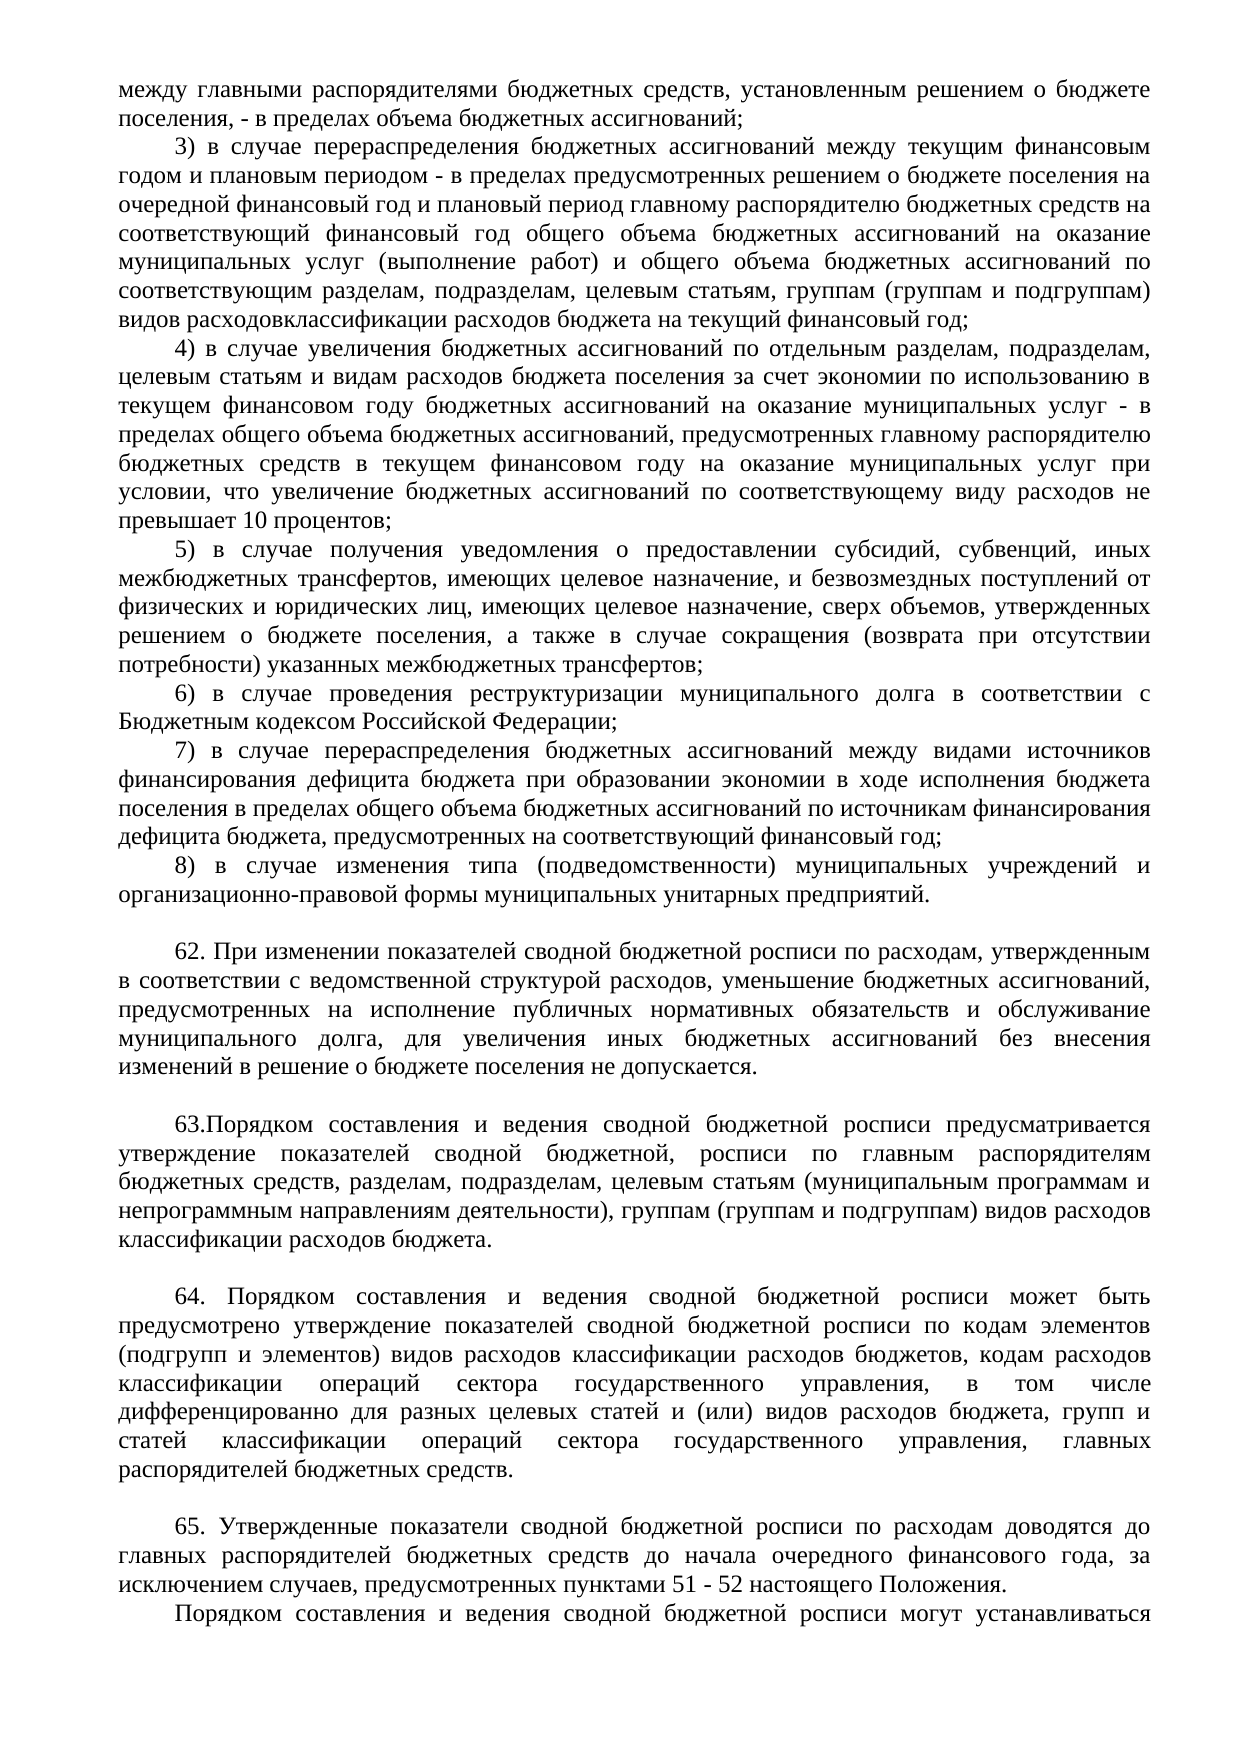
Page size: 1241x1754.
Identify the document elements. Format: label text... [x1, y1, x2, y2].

text 64. Порядком составления и ведения сводной бюджетной росписи может быть предусмотрено утверждение показателей сводной бюджетной росписи по кодам элементов (подгрупп и элементов) видов расходов классификации расходов бюджетов, кодам расходов классификации операций сектора государственного управления, в том числе дифференцированно для разных целевых статей и (или) видов расходов бюджета, групп и статей классификации операций сектора государственного управления, главных распорядителей бюджетных средств. [118, 1281, 1152, 1483]
text 5) в случае получения уведомления о предоставлении субсидий, субвенций, иных межбюджетных трансфертов, имеющих целевое назначение, и безвозмездных поступлений от физических и юридических лиц, имеющих целевое назначение, сверх объемов, утвержденных решением о бюджете поселения, а также в случае сокращения (возврата при отсутствии потребности) указанных межбюджетных трансфертов; [118, 534, 1152, 678]
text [118, 74, 1152, 131]
text 7) в случае перераспределения бюджетных ассигнований между видами источников финансирования дефицита бюджета при образовании экономии в ходе исполнения бюджета поселения в пределах общего объема бюджетных ассигнований по источникам финансирования дефицита бюджета, предусмотренных на соответствующий финансовый год; [118, 735, 1152, 850]
text 3) в случае перераспределения бюджетных ассигнований между текущим финансовым годом и плановым периодом - в пределах предусмотренных решением о бюджете поселения на очередной финансовый год и плановый период главному распорядителю бюджетных средств на соответствующий финансовый год общего объема бюджетных ассигнований на оказание муниципальных услуг (выполнение работ) и общего объема бюджетных ассигнований по соответствующим разделам, подразделам, целевым статьям, группам (группам и подгруппам) видов расходовклассификации расходов бюджета на текущий финансовый год; [118, 131, 1152, 333]
text 8) в случае изменения типа (подведомственности) муниципальных учреждений и организационно-правовой формы муниципальных унитарных предприятий. [118, 850, 1152, 908]
text 63.Порядком составления и ведения сводной бюджетной росписи предусматривается утверждение показателей сводной бюджетной, росписи по главным распорядителям бюджетных средств, разделам, подразделам, целевым статьям (муниципальным программам и непрограммным направлениям деятельности), группам (группам и подгруппам) видов расходов классификации расходов бюджета. [118, 1109, 1152, 1253]
text 6) в случае проведения реструктуризации муниципального долга в соответствии с Бюджетным кодексом Российской Федерации; [118, 678, 1152, 735]
text 65. Утвержденные показатели сводной бюджетной росписи по расходам доводятся до главных распорядителей бюджетных средств до начала очередного финансового года, за исключением случаев, предусмотренных пунктами 51 - 52 настоящего Положения. [118, 1511, 1152, 1598]
text 62. При изменении показателей сводной бюджетной росписи по расходам, утвержденным в соответствии с ведомственной структурой расходов, уменьшение бюджетных ассигнований, предусмотренных на исполнение публичных нормативных обязательств и обслуживание муниципального долга, для увеличения иных бюджетных ассигнований без внесения изменений в решение о бюджете поселения не допускается. [118, 936, 1152, 1080]
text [118, 1598, 1152, 1626]
text 4) в случае увеличения бюджетных ассигнований по отдельным разделам, подразделам, целевым статьям и видам расходов бюджета поселения за счет экономии по использованию в текущем финансовом году бюджетных ассигнований на оказание муниципальных услуг - в пределах общего объема бюджетных ассигнований, предусмотренных главному распорядителю бюджетных средств в текущем финансовом году на оказание муниципальных услуг при условии, что увеличение бюджетных ассигнований по соответствующему виду расходов не превышает 10 процентов; [118, 333, 1152, 534]
